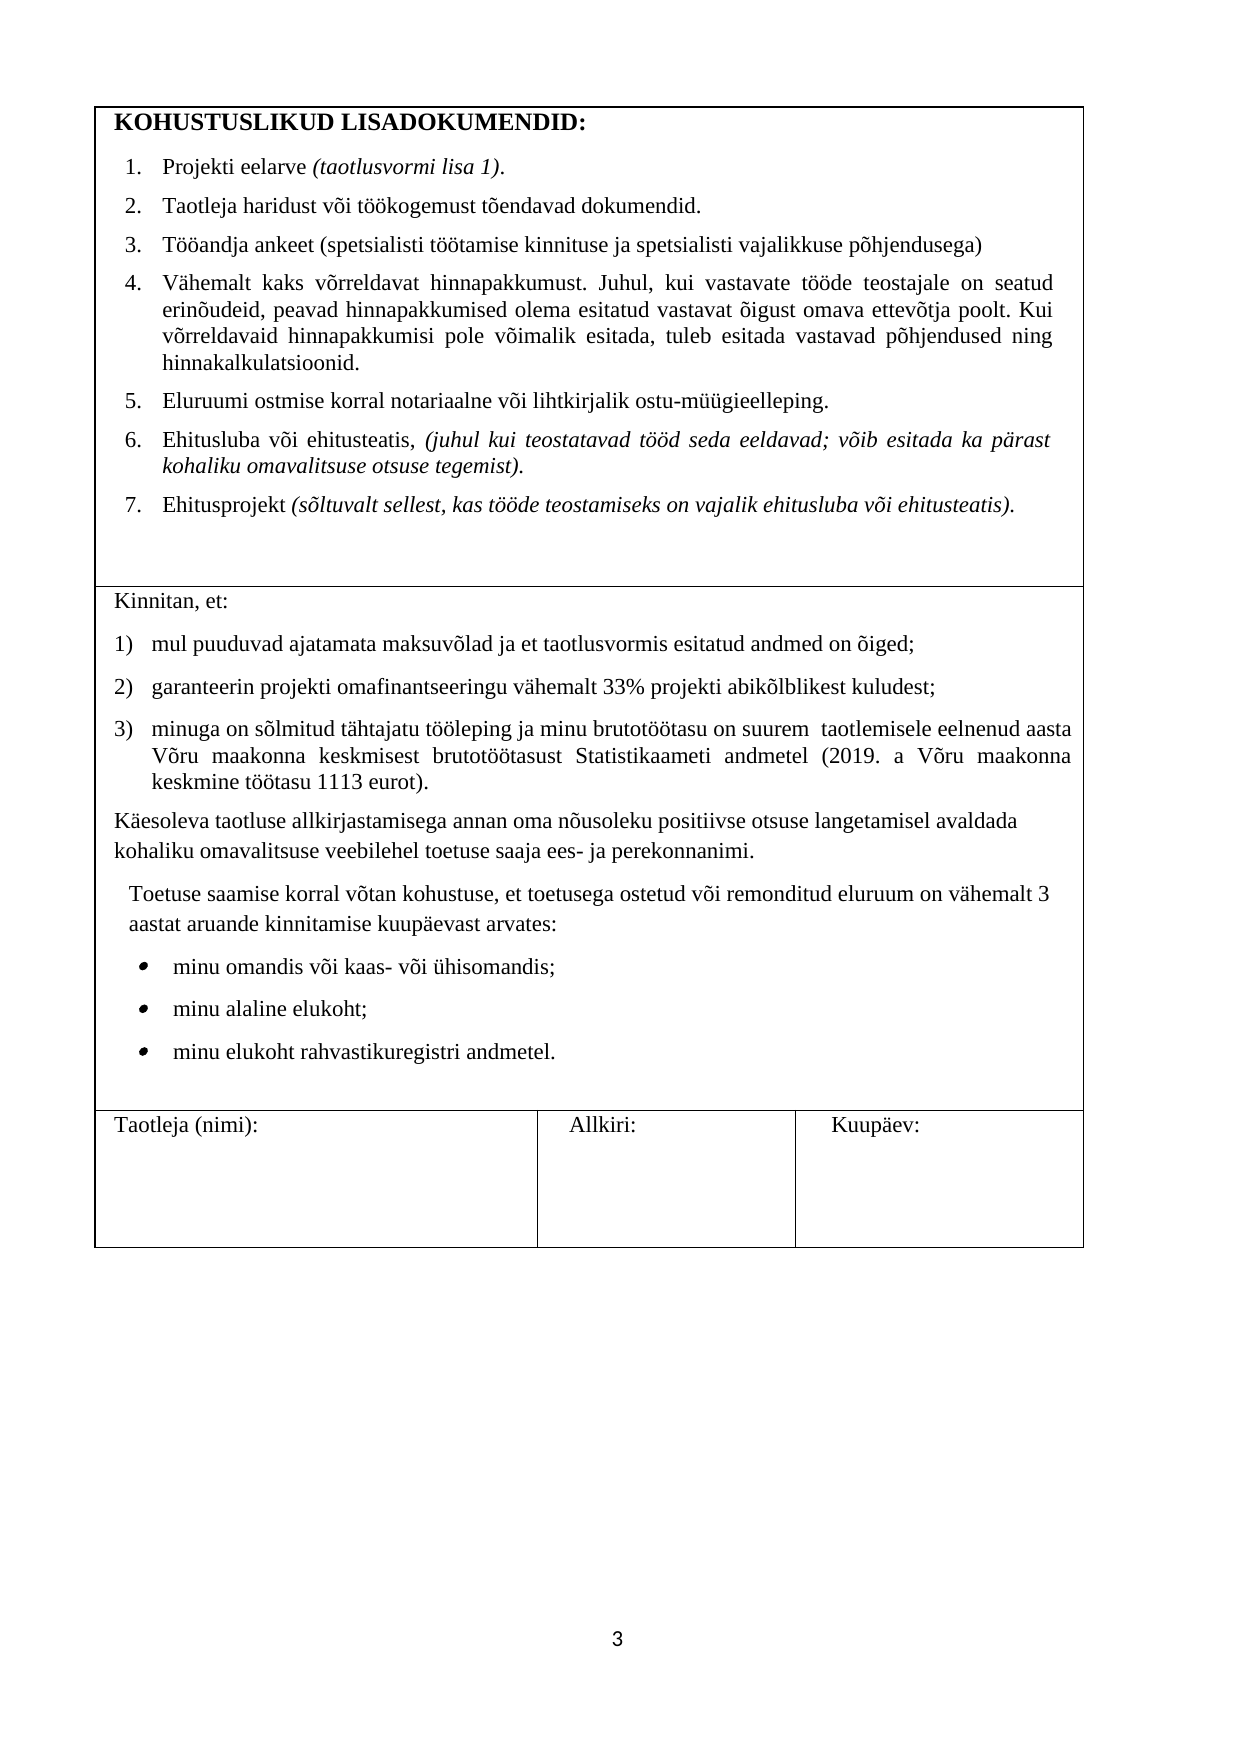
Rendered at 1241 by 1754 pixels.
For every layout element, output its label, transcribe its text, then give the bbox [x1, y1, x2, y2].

table_cell Kinnitan, et: mul puuduvad ajatamata maksuvõlad ja et taotlusvormis esitatud andmed on õiged; garanteerin projekti omafinantseeringu vähemalt 33% projekti abikõlblikest kuludest; minuga on sõlmitud tähtajatu tööleping ja minu brutotöötasu on suurem taotlemisele eelnenud aasta Võru maakonna keskmisest brutotöötasust Statistikaameti andmetel (2019. a Võru maakonna keskmine töötasu 1113 eurot). Käesoleva taotluse allkirjastamisega annan oma nõusoleku positiivse otsuse langetamisel avaldada kohaliku omavalitsuse veebilehel toetuse saaja ees- ja perekonnanimi. Toetuse saamise korral võtan kohustuse, et toetusega ostetud või remonditud eluruum on vähemalt 3 aastat aruande kinnitamise kuupäevast arvates: minu omandis või kaas- või ühisomandis; minu alaline elukoht; minu elukoht rahvastikuregistri andmetel. [96, 587, 1083, 1110]
table_cell Allkiri: [538, 1111, 795, 1247]
table_cell Kuupäev: [796, 1111, 1083, 1247]
table_cell Taotleja (nimi): [96, 1111, 537, 1247]
table_cell KOHUSTUSLIKUD LISADOKUMENDID: Projekti eelarve (taotlusvormi lisa 1). Taotleja haridust või töökogemust tõendavad dokumendid. Tööandja ankeet (spetsialisti töötamise kinnituse ja spetsialisti vajalikkuse põhjendusega) Vähemalt kaks võrreldavat hinnapakkumust. Juhul, kui vastavate tööde teostajale on seatud erinõudeid, peavad hinnapakkumised olema esitatud vastavat õigust omava ettevõtja poolt. Kui võrreldavaid hinnapakkumisi pole võimalik esitada, tuleb esitada vastavad põhjendused ning hinnakalkulatsioonid. Eluruumi ostmise korral notariaalne või lihtkirjalik ostu-müügieelleping. Ehitusluba või ehitusteatis, (juhul kui teostatavad tööd seda eeldavad; võib esitada ka pärast kohaliku omavalitsuse otsuse tegemist). Ehitusprojekt (sõltuvalt sellest, kas tööde teostamiseks on vajalik ehitusluba või ehitusteatis). [96, 108, 1083, 586]
